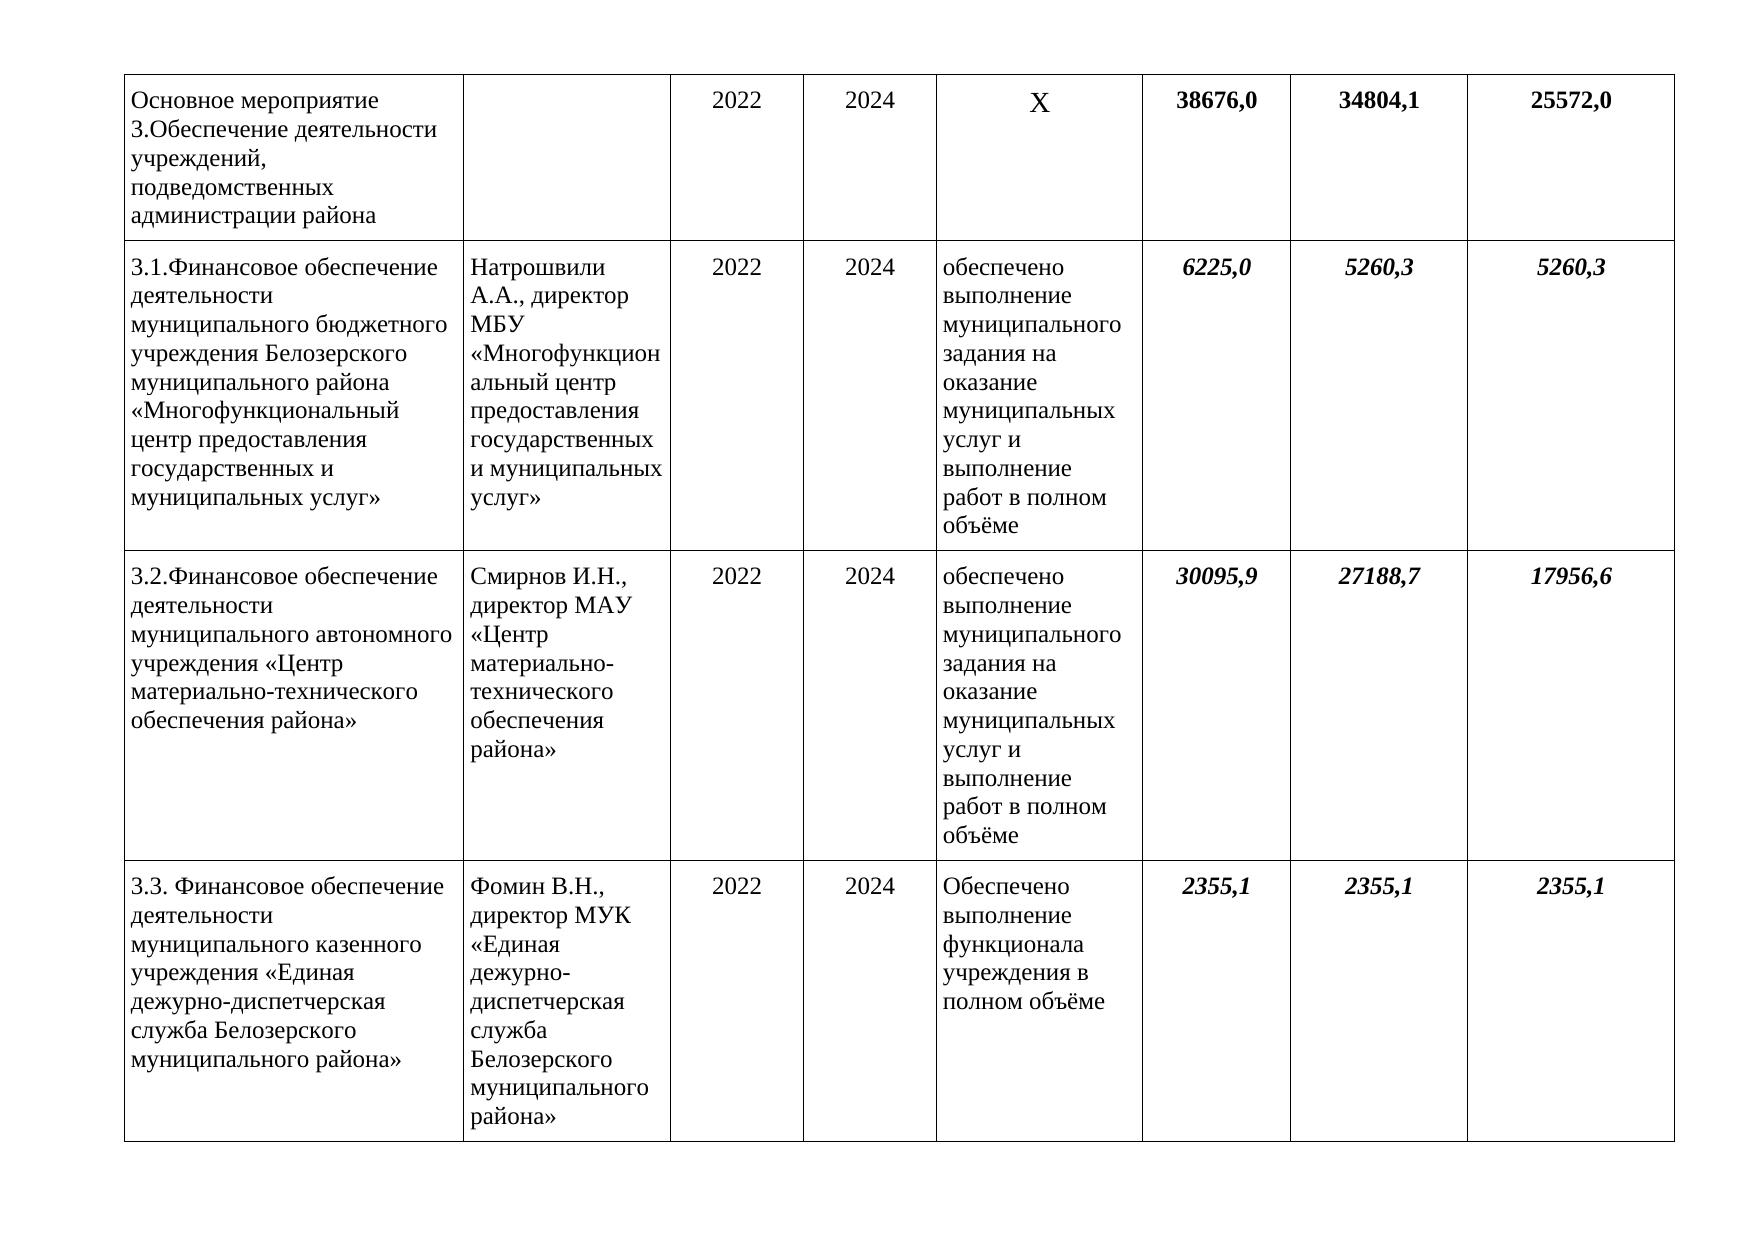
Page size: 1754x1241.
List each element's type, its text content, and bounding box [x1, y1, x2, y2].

table_cell 25572,0 [1468, 75, 1674, 240]
table_cell 3.2.Финансовое обеспечение деятельности муниципального автономного учреждения «Центр материально-технического обеспечения района» [125, 551, 463, 859]
table_cell 5260,3 [1291, 241, 1467, 550]
table_cell [464, 75, 670, 240]
table_cell Фомин В.Н., директор МУК «Единая дежурно-диспетчерская служба Белозерского муниципального района» [464, 861, 670, 1141]
table_cell Основное мероприятие 3.Обеспечение деятельности учреждений, подведомственных администрации района [125, 75, 463, 240]
table_cell 34804,1 [1291, 75, 1467, 240]
table_cell 2355,1 [1291, 861, 1467, 1141]
table_cell Смирнов И.Н., директор МАУ «Центр материально-технического обеспечения района» [464, 551, 670, 859]
table_cell Обеспечено выполнение функционала учреждения в полном объёме [937, 861, 1142, 1141]
table_cell обеспечено выполнение муниципального задания на оказание муниципальных услуг и выполнение работ в полном объёме [937, 551, 1142, 859]
table_cell 5260,3 [1468, 241, 1674, 550]
table_cell 2022 [671, 75, 803, 240]
table_cell 2024 [804, 241, 936, 550]
table_cell 3.1.Финансовое обеспечение деятельности муниципального бюджетного учреждения Белозерского муниципального района «Многофункциональный центр предоставления государственных и муниципальных услуг» [125, 241, 463, 550]
table_cell 6225,0 [1143, 241, 1290, 550]
table_cell 17956,6 [1468, 551, 1674, 859]
table_cell 2355,1 [1468, 861, 1674, 1141]
table_cell 2024 [804, 551, 936, 859]
table_cell 38676,0 [1143, 75, 1290, 240]
table_cell 2022 [671, 861, 803, 1141]
table_cell 2022 [671, 551, 803, 859]
table_cell 2355,1 [1143, 861, 1290, 1141]
table_cell Натрошвили А.А., директор МБУ «Многофункциональный центр предоставления государственных и муниципальных услуг» [464, 241, 670, 550]
table_cell 3.3. Финансовое обеспечение деятельности муниципального казенного учреждения «Единая дежурно-диспетчерская служба Белозерского муниципального района» [125, 861, 463, 1141]
table_cell 27188,7 [1291, 551, 1467, 859]
table_cell 30095,9 [1143, 551, 1290, 859]
table_cell обеспечено выполнение муниципального задания на оказание муниципальных услуг и выполнение работ в полном объёме [937, 241, 1142, 550]
table_cell 2024 [804, 861, 936, 1141]
table_cell Х [937, 75, 1142, 240]
table_cell 2022 [671, 241, 803, 550]
table_cell 2024 [804, 75, 936, 240]
